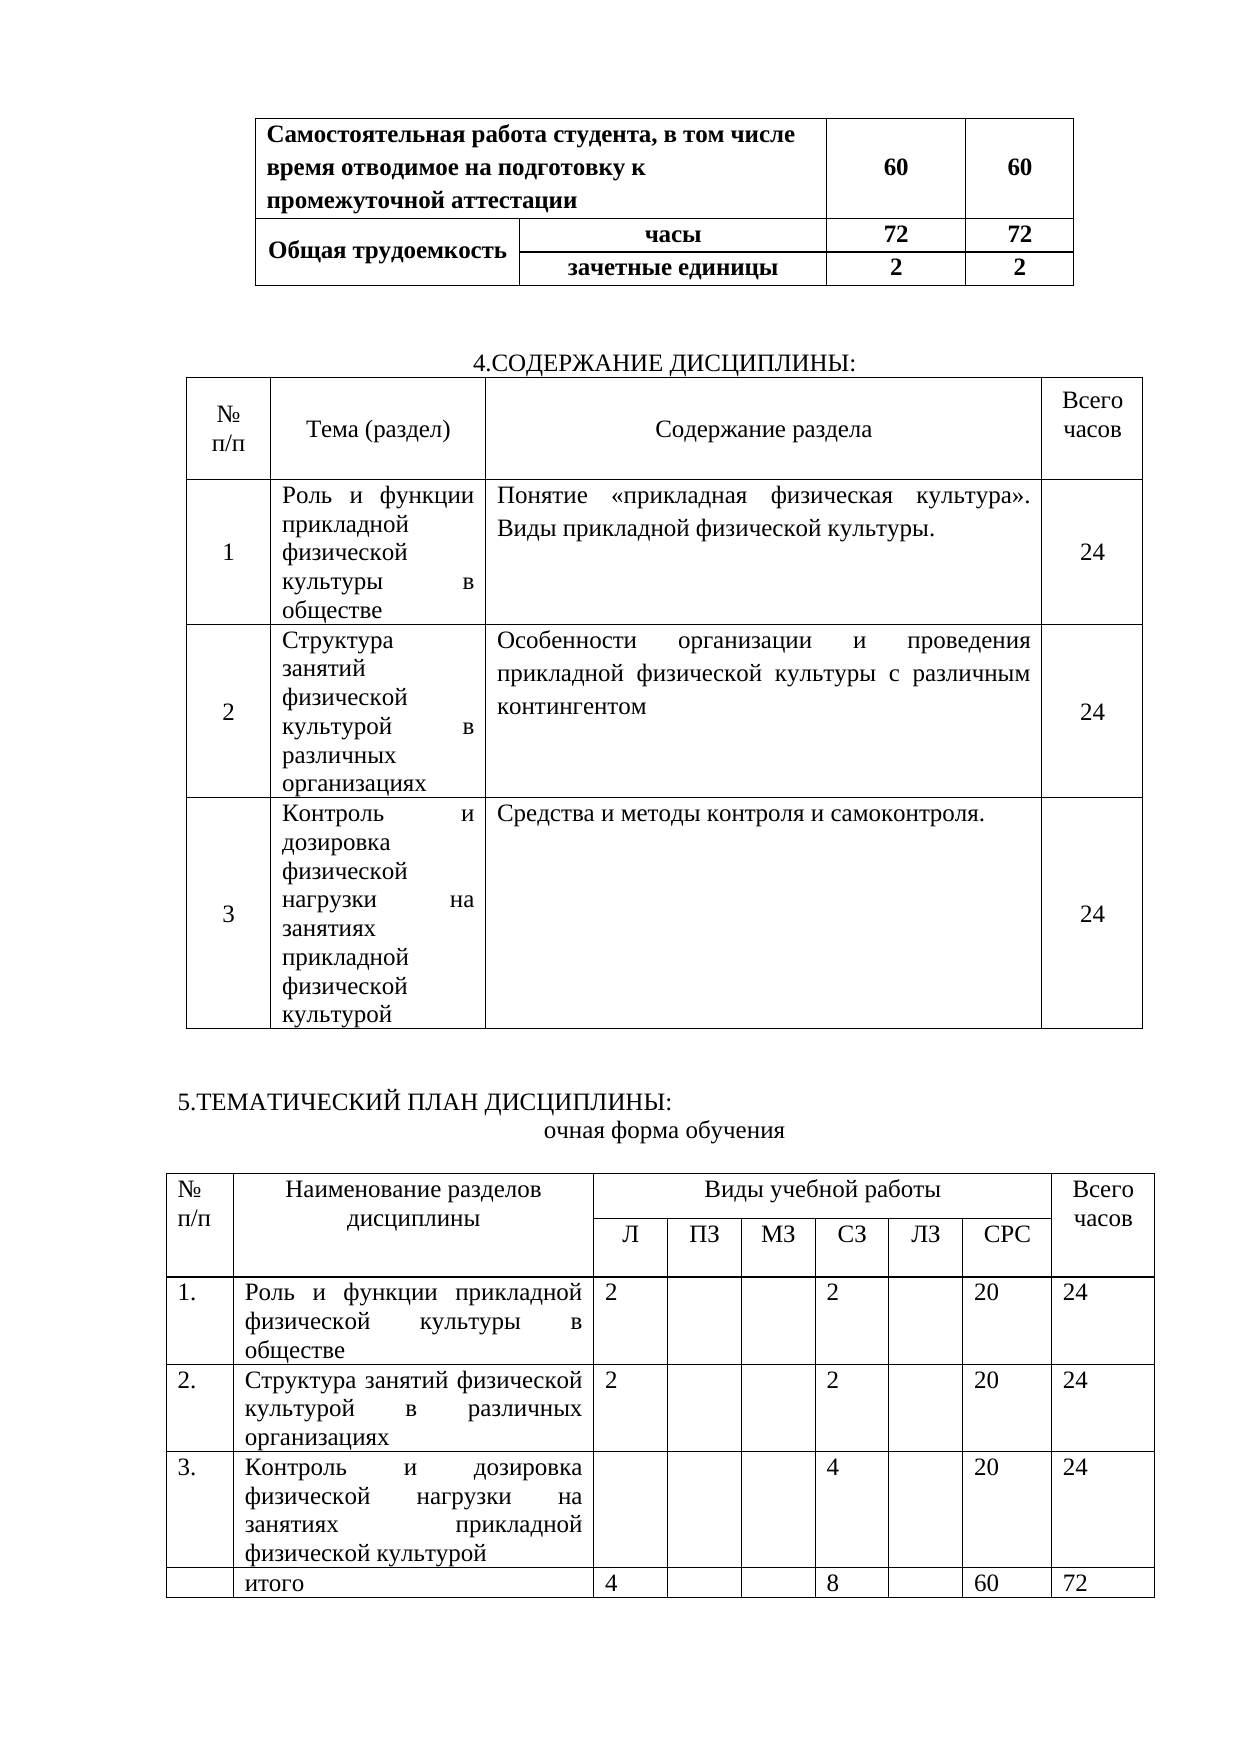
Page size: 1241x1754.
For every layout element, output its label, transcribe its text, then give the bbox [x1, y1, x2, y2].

table_cell 1 [187, 480, 270, 624]
table_cell [668, 1278, 741, 1364]
table_cell часы [520, 219, 826, 251]
table_cell [889, 1568, 962, 1597]
table_cell Роль и функции прикладной физической культуры в обществе [234, 1278, 593, 1364]
table_header Виды учебной работы [594, 1174, 1051, 1218]
table_cell 24 [1042, 625, 1142, 797]
table_cell ЛЗ [889, 1219, 962, 1276]
table_cell [167, 1568, 233, 1597]
table_cell 24 [1042, 480, 1142, 624]
table_cell [889, 1278, 962, 1364]
table_cell 24 [1052, 1278, 1154, 1364]
table_cell 2 [816, 1365, 888, 1451]
table_header Всего часов [1042, 378, 1142, 479]
table_cell 4 [816, 1452, 888, 1567]
table_cell Самостоятельная работа студента, в том числе время отводимое на подготовку к промежуточной аттестации [256, 119, 826, 218]
table_cell 20 [963, 1452, 1051, 1567]
table_cell 72 [1052, 1568, 1154, 1597]
table_cell Особенности организации и проведения прикладной физической культуры с различным контингентом [486, 625, 1041, 797]
table_cell [742, 1278, 815, 1364]
table_cell 2 [594, 1365, 667, 1451]
table_cell ПЗ [668, 1219, 741, 1276]
table_cell 24 [1042, 798, 1142, 1028]
table_cell 3 [187, 798, 270, 1028]
table_cell [668, 1365, 741, 1451]
table_cell МЗ [742, 1219, 815, 1276]
table_cell Роль и функции прикладной физической культуры в обществе [271, 480, 485, 624]
table_cell 60 [963, 1568, 1051, 1597]
table_cell [594, 1452, 667, 1567]
table_cell 72 [827, 219, 965, 251]
table_header Всего часов [1052, 1174, 1154, 1276]
table_cell СЗ [816, 1219, 888, 1276]
table_cell Контроль и дозировка физической нагрузки на занятиях прикладной физической культурой [234, 1452, 593, 1567]
table_cell 24 [1052, 1452, 1154, 1567]
table_cell СРС [963, 1219, 1051, 1276]
table_cell [889, 1452, 962, 1567]
table_cell 2 [594, 1278, 667, 1364]
table_cell 2 [827, 253, 965, 285]
table_cell [889, 1365, 962, 1451]
table_cell Структура занятий физической культурой в различных организациях [234, 1365, 593, 1451]
table_cell Л [594, 1219, 667, 1276]
text очная форма обучения [177, 1116, 1152, 1144]
table_cell 60 [827, 119, 965, 218]
table_cell [668, 1568, 741, 1597]
table_cell [742, 1568, 815, 1597]
table_cell 20 [963, 1365, 1051, 1451]
table_header № п/п [167, 1174, 233, 1276]
table_cell 4 [594, 1568, 667, 1597]
table_cell итого [234, 1568, 593, 1597]
table_cell 2 [966, 253, 1073, 285]
table_cell Общая трудоемкость [256, 219, 519, 285]
table_cell 20 [963, 1278, 1051, 1364]
table_cell Понятие «прикладная физическая культура». Виды прикладной физической культуры. [486, 480, 1041, 624]
table_cell 2 [816, 1278, 888, 1364]
table_header Наименование разделов дисциплины [234, 1174, 593, 1276]
table_cell 1. [167, 1278, 233, 1364]
table_cell зачетные единицы [520, 253, 826, 285]
table_cell [742, 1365, 815, 1451]
text 5.ТЕМАТИЧЕСКИЙ ПЛАН ДИСЦИПЛИНЫ: [177, 1087, 1152, 1116]
table_header Содержание раздела [486, 378, 1041, 479]
table_cell 2 [187, 625, 270, 797]
table_cell 8 [816, 1568, 888, 1597]
text 4.Содержание дисциплины: [177, 348, 1152, 377]
table_cell Контроль и дозировка физической нагрузки на занятиях прикладной физической культурой [271, 798, 485, 1028]
table_cell Средства и методы контроля и самоконтроля. [486, 798, 1041, 1028]
table_cell [668, 1452, 741, 1567]
table_cell 60 [966, 119, 1073, 218]
table_cell 2. [167, 1365, 233, 1451]
table_cell 72 [966, 219, 1073, 251]
table_header № п/п [187, 378, 270, 479]
table_cell 24 [1052, 1365, 1154, 1451]
table_cell [742, 1452, 815, 1567]
table_header Тема (раздел) [271, 378, 485, 479]
table_cell 3. [167, 1452, 233, 1567]
table_cell Структура занятий физической культурой в различных организациях [271, 625, 485, 797]
